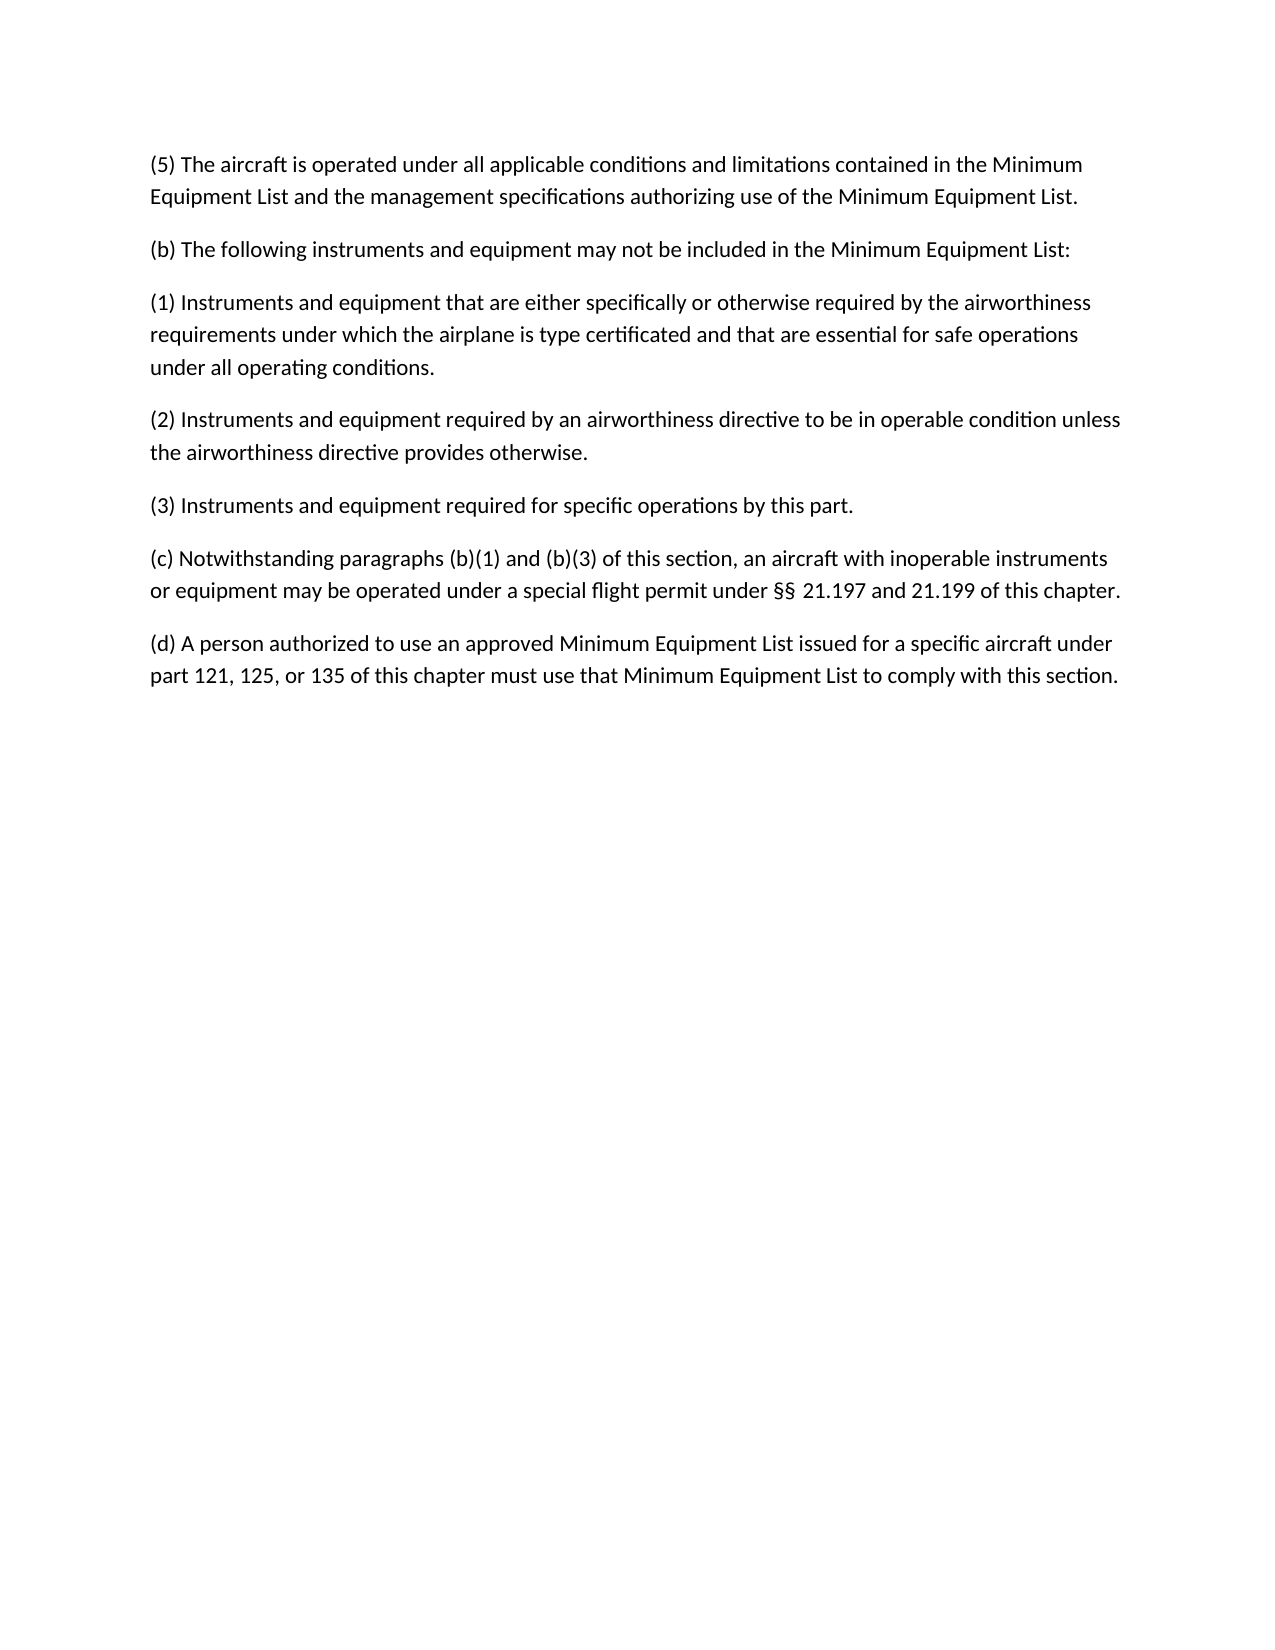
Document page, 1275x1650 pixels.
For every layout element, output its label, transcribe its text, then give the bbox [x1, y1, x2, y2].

text (2) Instruments and equipment required by an airworthiness directive to be in operable condition unless the airworthiness directive provides otherwise. [150, 406, 1125, 466]
text (d) A person authorized to use an approved Minimum Equipment List issued for a specific aircraft under part 121, 125, or 135 of this chapter must use that Minimum Equipment List to comply with this section. [150, 629, 1125, 689]
text (5) The aircraft is operated under all applicable conditions and limitations contained in the Minimum Equipment List and the management specifications authorizing use of the Minimum Equipment List. [150, 150, 1125, 210]
text (c) Notwithstanding paragraphs (b)(1) and (b)(3) of this section, an aircraft with inoperable instruments or equipment may be operated under a special flight permit under §§ 21.197 and 21.199 of this chapter. [150, 544, 1125, 604]
text (1) Instruments and equipment that are either specifically or otherwise required by the airworthiness requirements under which the airplane is type certificated and that are essential for safe operations under all operating conditions. [150, 288, 1125, 381]
text (b) The following instruments and equipment may not be included in the Minimum Equipment List: [150, 235, 1125, 263]
text (3) Instruments and equipment required for specific operations by this part. [150, 491, 1125, 519]
